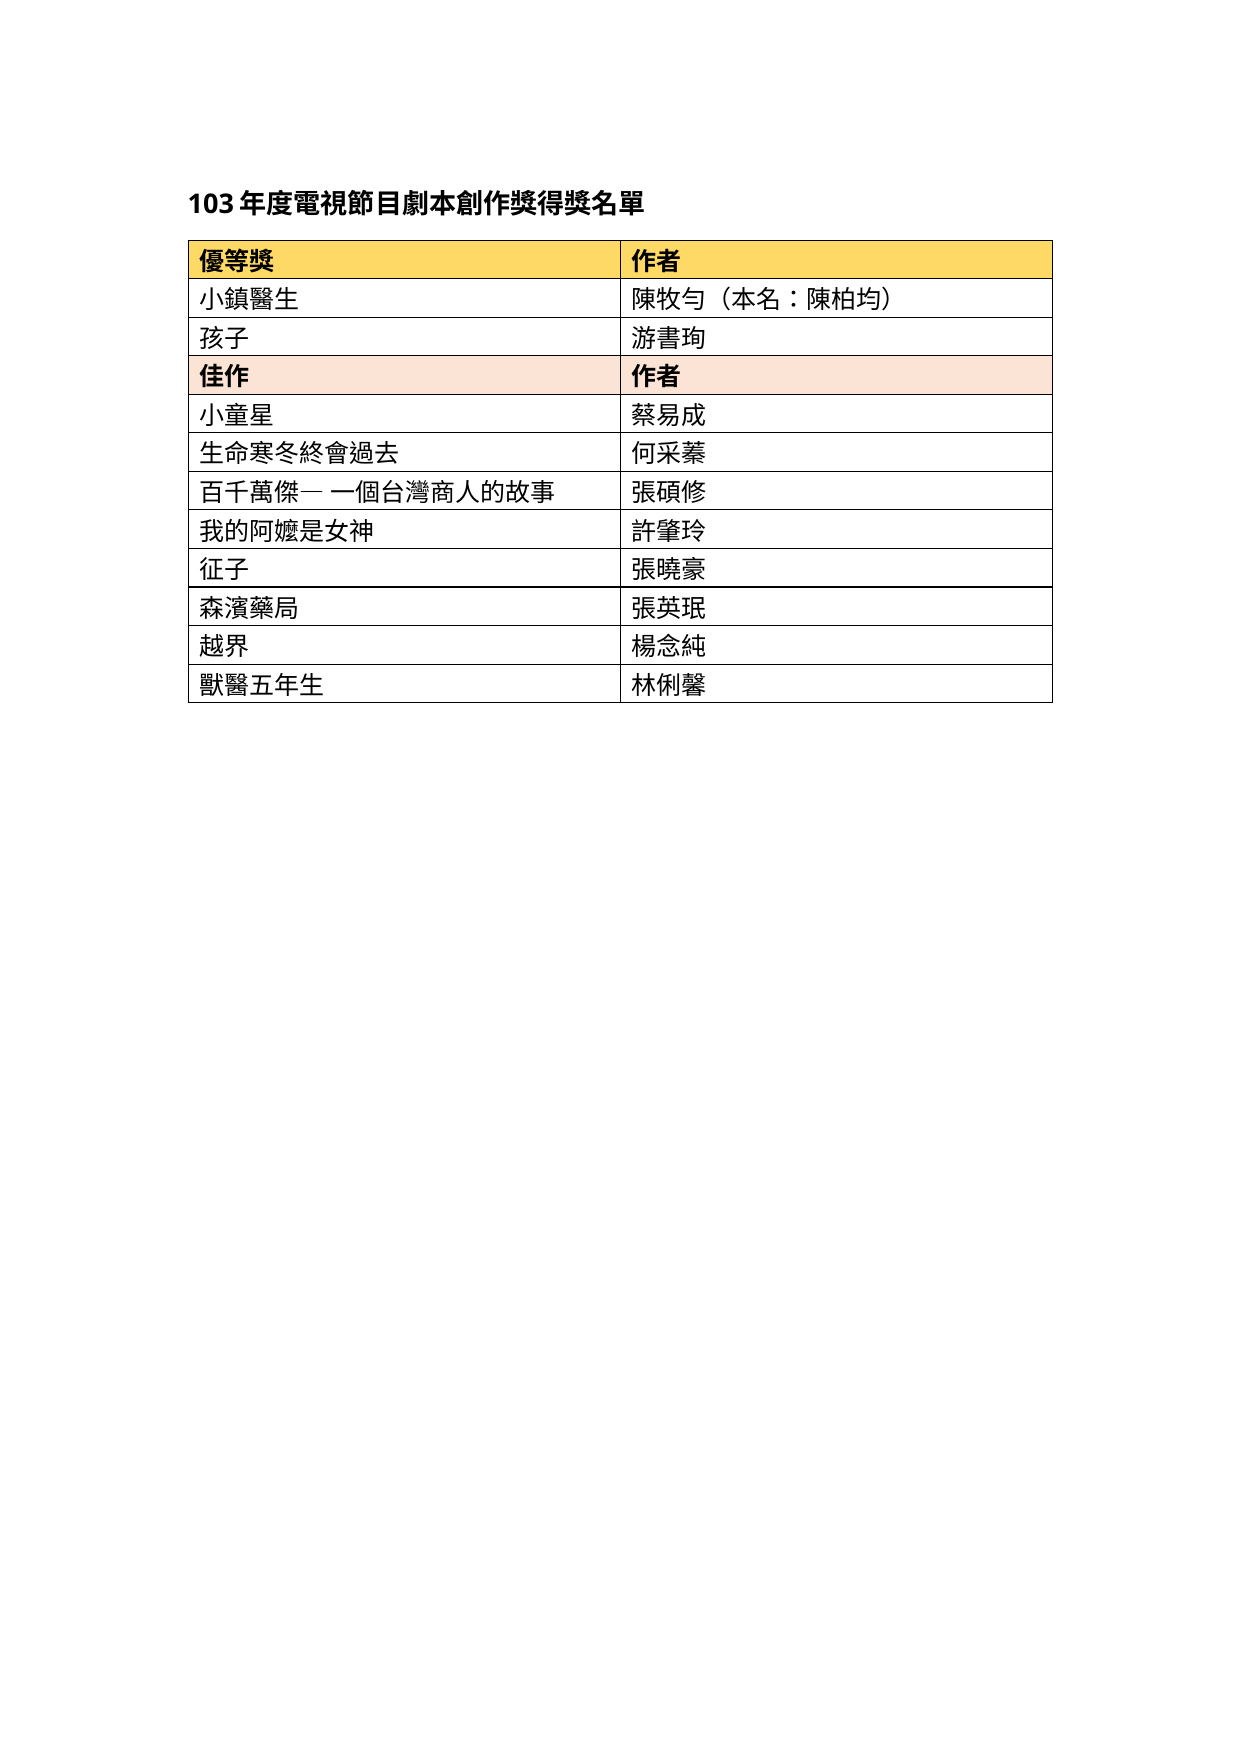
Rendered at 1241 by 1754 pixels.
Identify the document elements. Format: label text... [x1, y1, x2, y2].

table_cell 孩子 [189, 318, 620, 355]
table_cell 林俐馨 [621, 665, 1052, 702]
table_cell 征子 [189, 549, 620, 586]
table_cell 作者 [621, 356, 1052, 394]
table_cell 蔡易成 [621, 395, 1052, 432]
table_header 優等獎 [189, 241, 620, 278]
table_cell 許肇玲 [621, 510, 1052, 548]
table_cell 張英珉 [621, 588, 1052, 625]
table_cell 張曉豪 [621, 549, 1052, 586]
table_cell 張碩修 [621, 472, 1052, 509]
table_cell 生命寒冬終會過去 [189, 433, 620, 471]
table_header 作者 [621, 241, 1052, 278]
table_cell 我的阿嬤是女神 [189, 510, 620, 548]
table_cell 獸醫五年生 [189, 665, 620, 702]
table_cell 小鎮醫生 [189, 279, 620, 317]
table_cell 楊念純 [621, 626, 1052, 663]
text 103年度電視節目劇本創作獎得獎名單 [187, 164, 1053, 239]
table_cell 游書珣 [621, 318, 1052, 355]
table_cell 佳作 [189, 356, 620, 394]
table_cell 越界 [189, 626, 620, 663]
table_cell 何采蓁 [621, 433, 1052, 471]
table_cell 小童星 [189, 395, 620, 432]
table_cell 森濱藥局 [189, 588, 620, 625]
table_cell 百千萬傑— 一個台灣商人的故事 [189, 472, 620, 509]
table_cell 陳牧勻（本名：陳柏均） [621, 279, 1052, 317]
